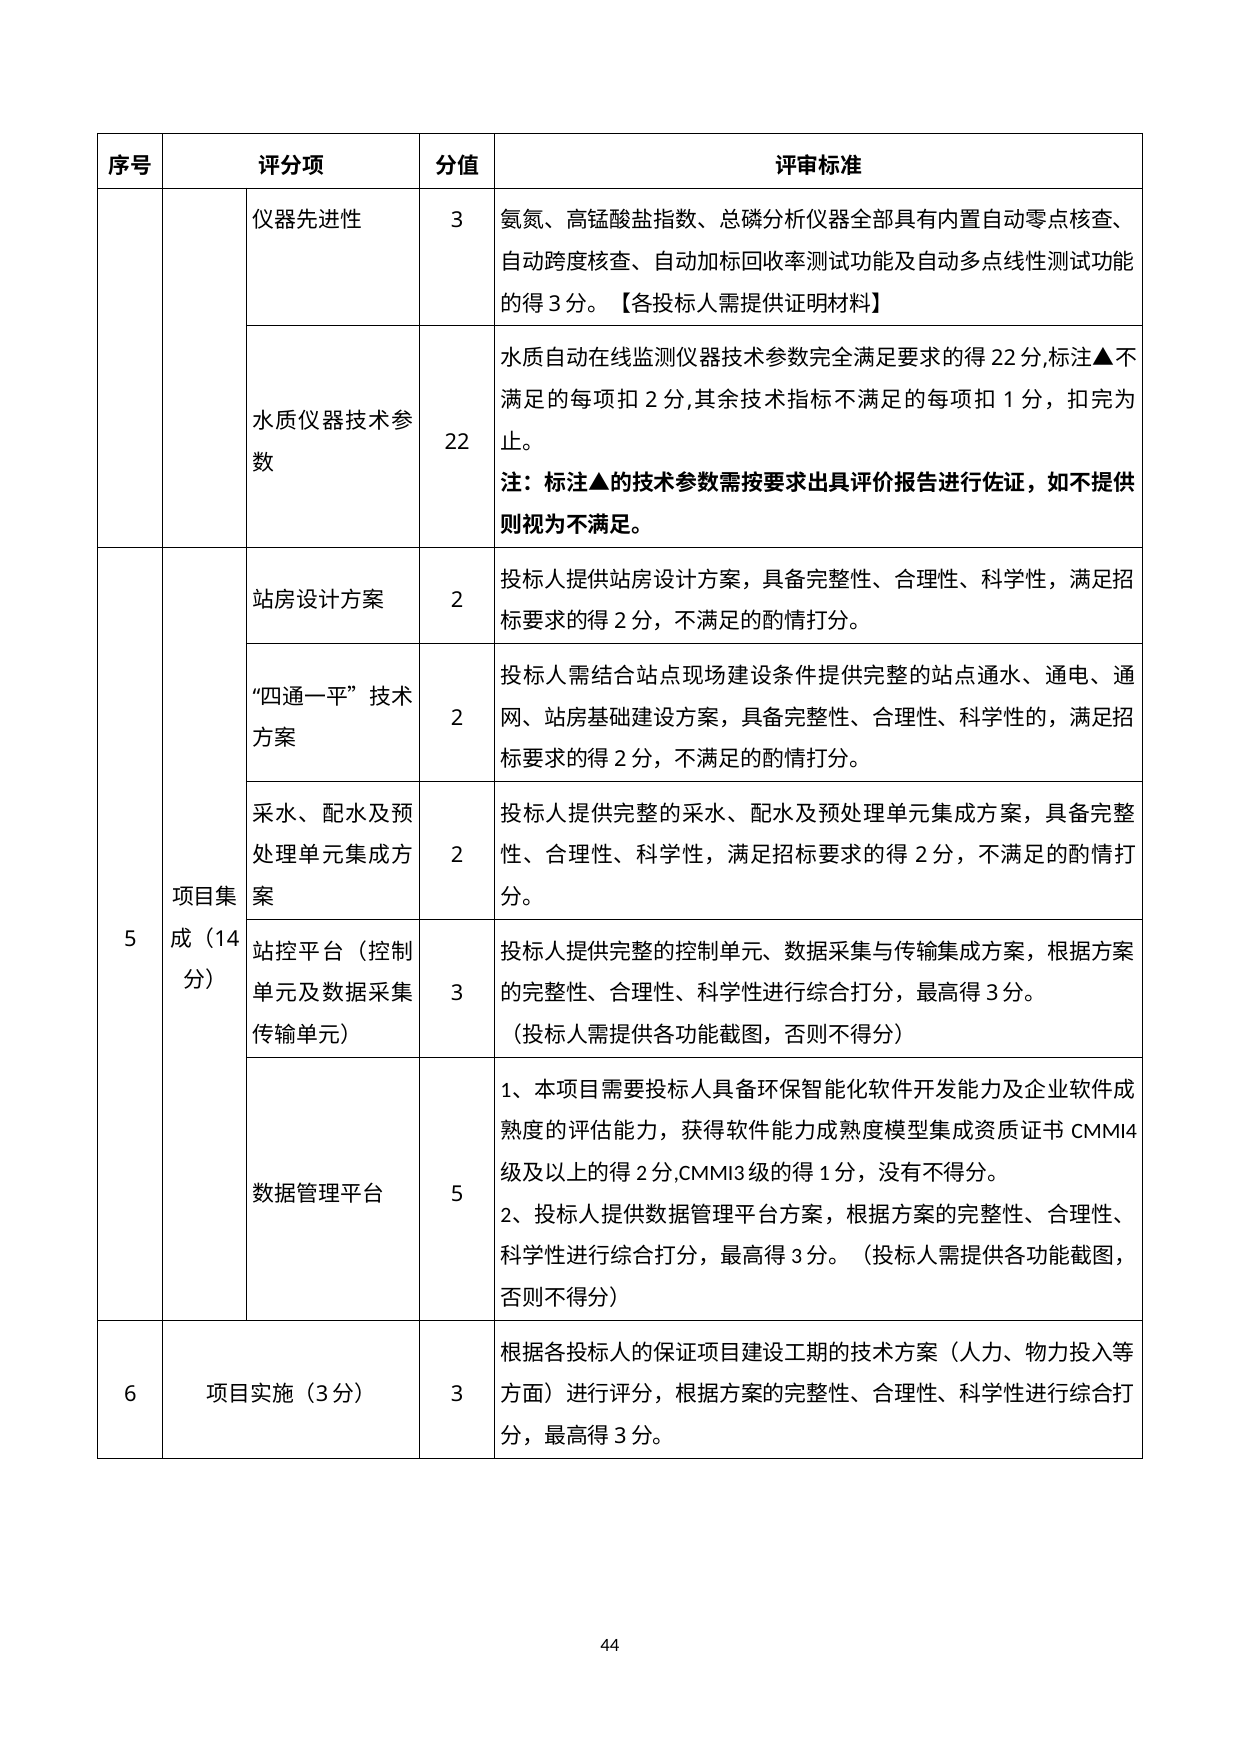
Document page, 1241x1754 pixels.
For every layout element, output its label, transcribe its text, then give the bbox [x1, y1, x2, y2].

table_cell 投标人提供完整的控制单元、数据采集与传输集成方案，根据方案的完整性、合理性、科学性进行综合打分，最高得3分。 （投标人需提供各功能截图，否则不得分） [495, 920, 1142, 1057]
table_cell 项目集成（14分） [163, 548, 246, 1319]
table_cell 氨氮、高锰酸盐指数、总磷分析仪器全部具有内置自动零点核查、自动跨度核查、自动加标回收率测试功能及自动多点线性测试功能的得3分。【各投标人需提供证明材料】 [495, 189, 1142, 325]
table_cell 投标人提供站房设计方案，具备完整性、合理性、科学性，满足招标要求的得2分，不满足的酌情打分。 [495, 548, 1142, 643]
table_cell 22 [420, 326, 494, 547]
table_cell 采水、配水及预处理单元集成方案 [247, 782, 419, 919]
table_cell 根据各投标人的保证项目建设工期的技术方案（人力、物力投入等方面）进行评分，根据方案的完整性、合理性、科学性进行综合打分，最高得3分。 [495, 1321, 1142, 1457]
table_cell 仪器先进性 [247, 189, 419, 325]
table_cell 项目实施（3分） [163, 1321, 419, 1457]
table_cell 投标人提供完整的采水、配水及预处理单元集成方案，具备完整性、合理性、科学性，满足招标要求的得2分，不满足的酌情打分。 [495, 782, 1142, 919]
table_cell 站控平台（控制单元及数据采集传输单元） [247, 920, 419, 1057]
table_cell 3 [420, 1321, 494, 1457]
table_header 分值 [420, 134, 494, 187]
table_cell 6 [98, 1321, 162, 1457]
table_cell 水质仪器技术参数 [247, 326, 419, 547]
table_cell 2 [420, 644, 494, 781]
table_cell 2 [420, 782, 494, 919]
table_cell “四通一平”技术方案 [247, 644, 419, 781]
table_cell 1、本项目需要投标人具备环保智能化软件开发能力及企业软件成熟度的评估能力，获得软件能力成熟度模型集成资质证书CMMI4级及以上的得2分,CMMI3级的得1分，没有不得分。 2、投标人提供数据管理平台方案，根据方案的完整性、合理性、科学性进行综合打分，最高得3分。（投标人需提供各功能截图，否则不得分） [495, 1058, 1142, 1319]
table_cell 投标人需结合站点现场建设条件提供完整的站点通水、通电、通网、站房基础建设方案，具备完整性、合理性、科学性的，满足招标要求的得2分，不满足的酌情打分。 [495, 644, 1142, 781]
table_cell 站房设计方案 [247, 548, 419, 643]
table_cell 5 [98, 548, 162, 1319]
table_header 评审标准 [495, 134, 1142, 187]
table_header 评分项 [163, 134, 419, 187]
table_cell 5 [420, 1058, 494, 1319]
table_cell 3 [420, 920, 494, 1057]
table_cell 3 [420, 189, 494, 325]
table_cell 水质自动在线监测仪器技术参数完全满足要求的得22分,标注▲不满足的每项扣2分,其余技术指标不满足的每项扣1分，扣完为止。 注：标注▲的技术参数需按要求出具评价报告进行佐证，如不提供则视为不满足。 [495, 326, 1142, 547]
table_cell 数据管理平台 [247, 1058, 419, 1319]
table_header 序号 [98, 134, 162, 187]
table_cell 2 [420, 548, 494, 643]
